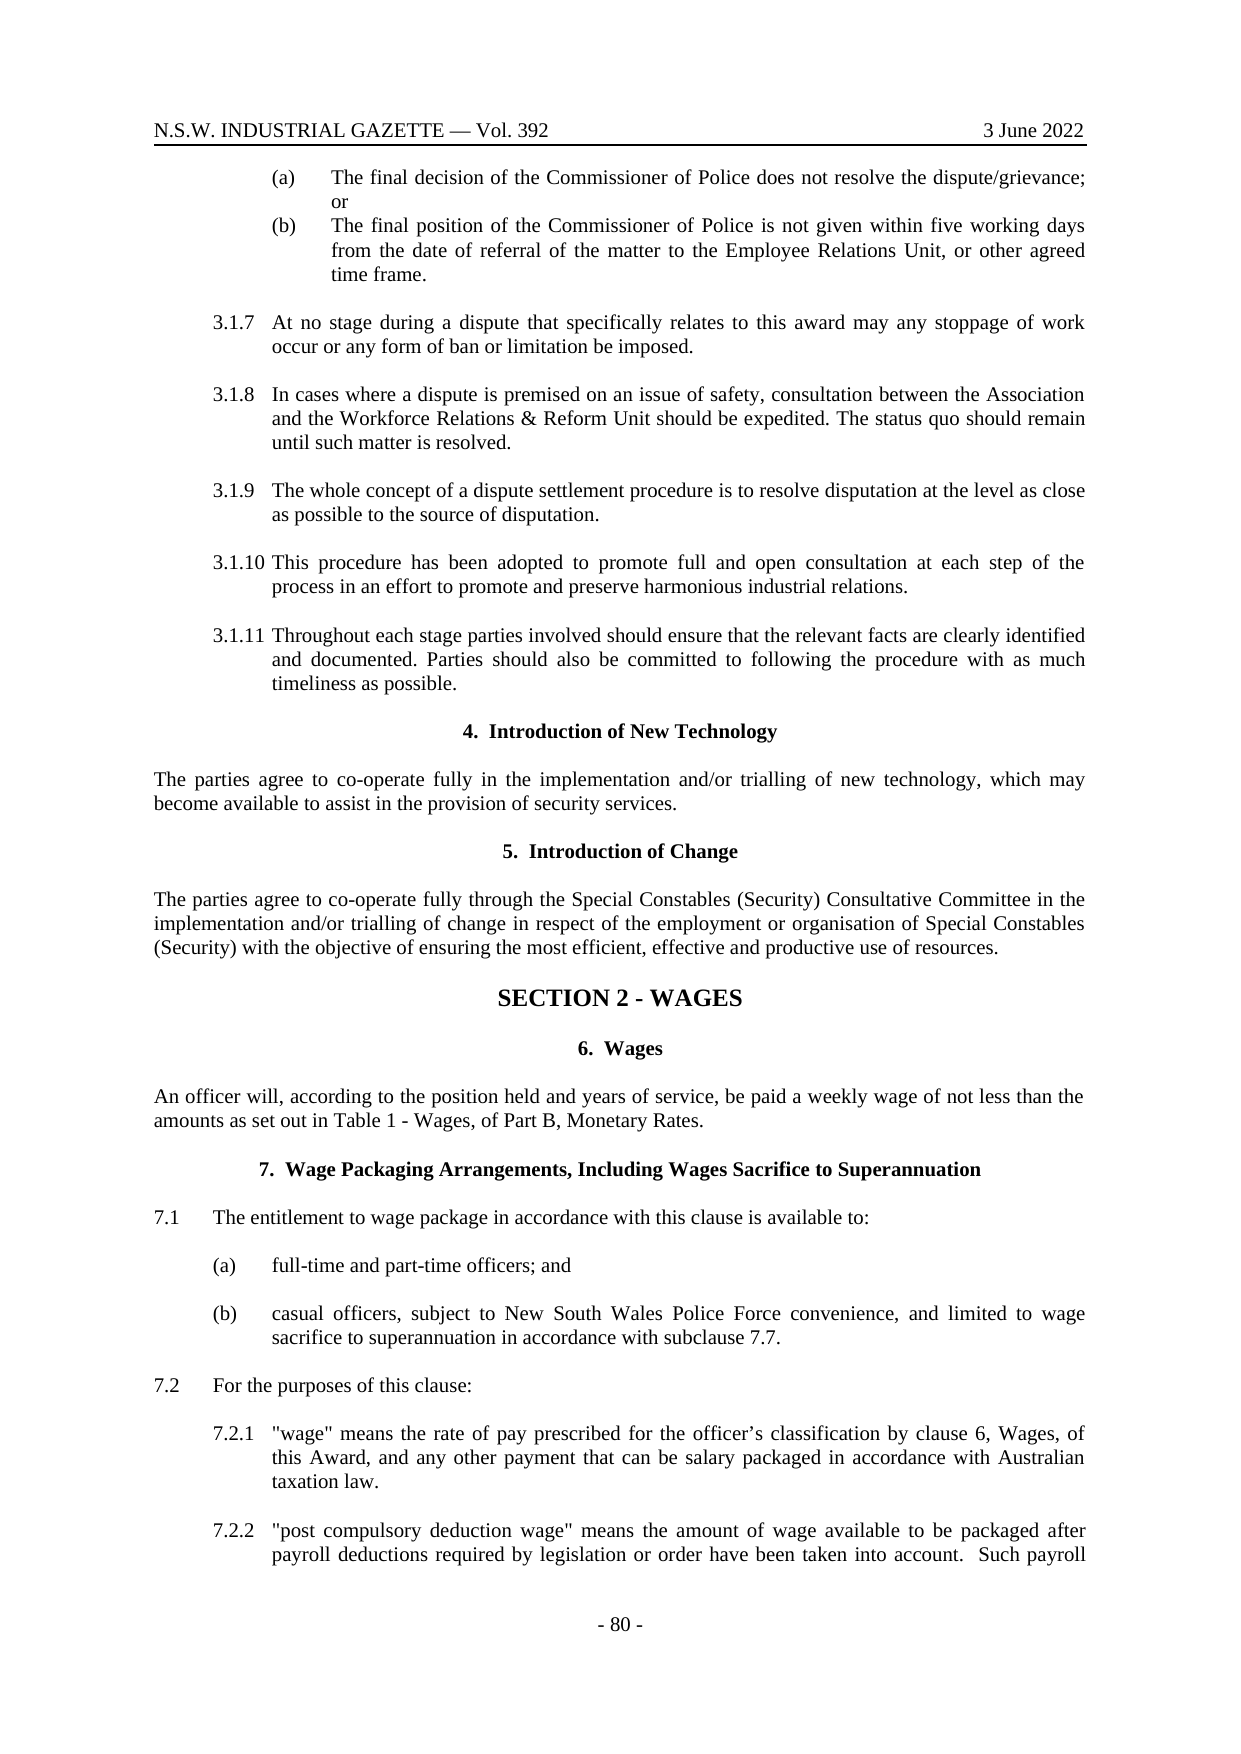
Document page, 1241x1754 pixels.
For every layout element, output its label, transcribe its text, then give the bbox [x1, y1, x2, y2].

text 6. Wages [153, 1036, 1087, 1060]
text SECTION 2 - WAGES [153, 983, 1087, 1012]
text 4. Introduction of New Technology [153, 719, 1087, 743]
text (a) full-time and part-time officers; and [213, 1253, 1087, 1277]
text (b) The final position of the Commissioner of Police is not given within five working days from the date of referral of the matter to the Employee Relations Unit, or other agreed time frame. [272, 213, 1087, 286]
text 7. Wage Packaging Arrangements, Including Wages Sacrifice to Superannuation [153, 1157, 1087, 1181]
text 7.1 The entitlement to wage package in accordance with this clause is available to: [153, 1205, 1087, 1229]
text 3.1.10 This procedure has been adopted to promote full and open consultation at each step of the process in an effort to promote and preserve harmonious industrial relations. [213, 550, 1087, 598]
text 3.1.8 In cases where a dispute is premised on an issue of safety, consultation between the Association and the Workforce Relations & Reform Unit should be expedited. The status quo should remain until such matter is resolved. [213, 382, 1087, 454]
text The parties agree to co-operate fully in the implementation and/or trialling of new technology, which may become available to assist in the provision of security services. [153, 767, 1087, 815]
text An officer will, according to the position held and years of service, be paid a weekly wage of not less than the amounts as set out in Table 1 - Wages, of Part B, Monetary Rates. [153, 1084, 1087, 1132]
text (a) The final decision of the Commissioner of Police does not resolve the dispute/grievance; or [272, 165, 1087, 213]
text (b) casual officers, subject to New South Wales Police Force convenience, and limited to wage sacrifice to superannuation in accordance with subclause 7.7. [213, 1301, 1087, 1349]
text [213, 1517, 1087, 1566]
text The parties agree to co-operate fully through the Special Constables (Security) Consultative Committee in the implementation and/or trialling of change in respect of the employment or organisation of Special Constables (Security) with the objective of ensuring the most efficient, effective and productive use of resources. [153, 887, 1087, 959]
text 5. Introduction of Change [153, 839, 1087, 863]
text 3.1.11 Throughout each stage parties involved should ensure that the relevant facts are clearly identified and documented. Parties should also be committed to following the procedure with as much timeliness as possible. [213, 622, 1087, 695]
text 7.2 For the purposes of this clause: [153, 1373, 1087, 1397]
text 3.1.9 The whole concept of a dispute settlement procedure is to resolve disputation at the level as close as possible to the source of disputation. [213, 478, 1087, 526]
text 3.1.7 At no stage during a dispute that specifically relates to this award may any stoppage of work occur or any form of ban or limitation be imposed. [213, 310, 1087, 358]
text 7.2.1 "wage" means the rate of pay prescribed for the officer’s classification by clause 6, Wages, of this Award, and any other payment that can be salary packaged in accordance with Australian taxation law. [213, 1421, 1087, 1493]
